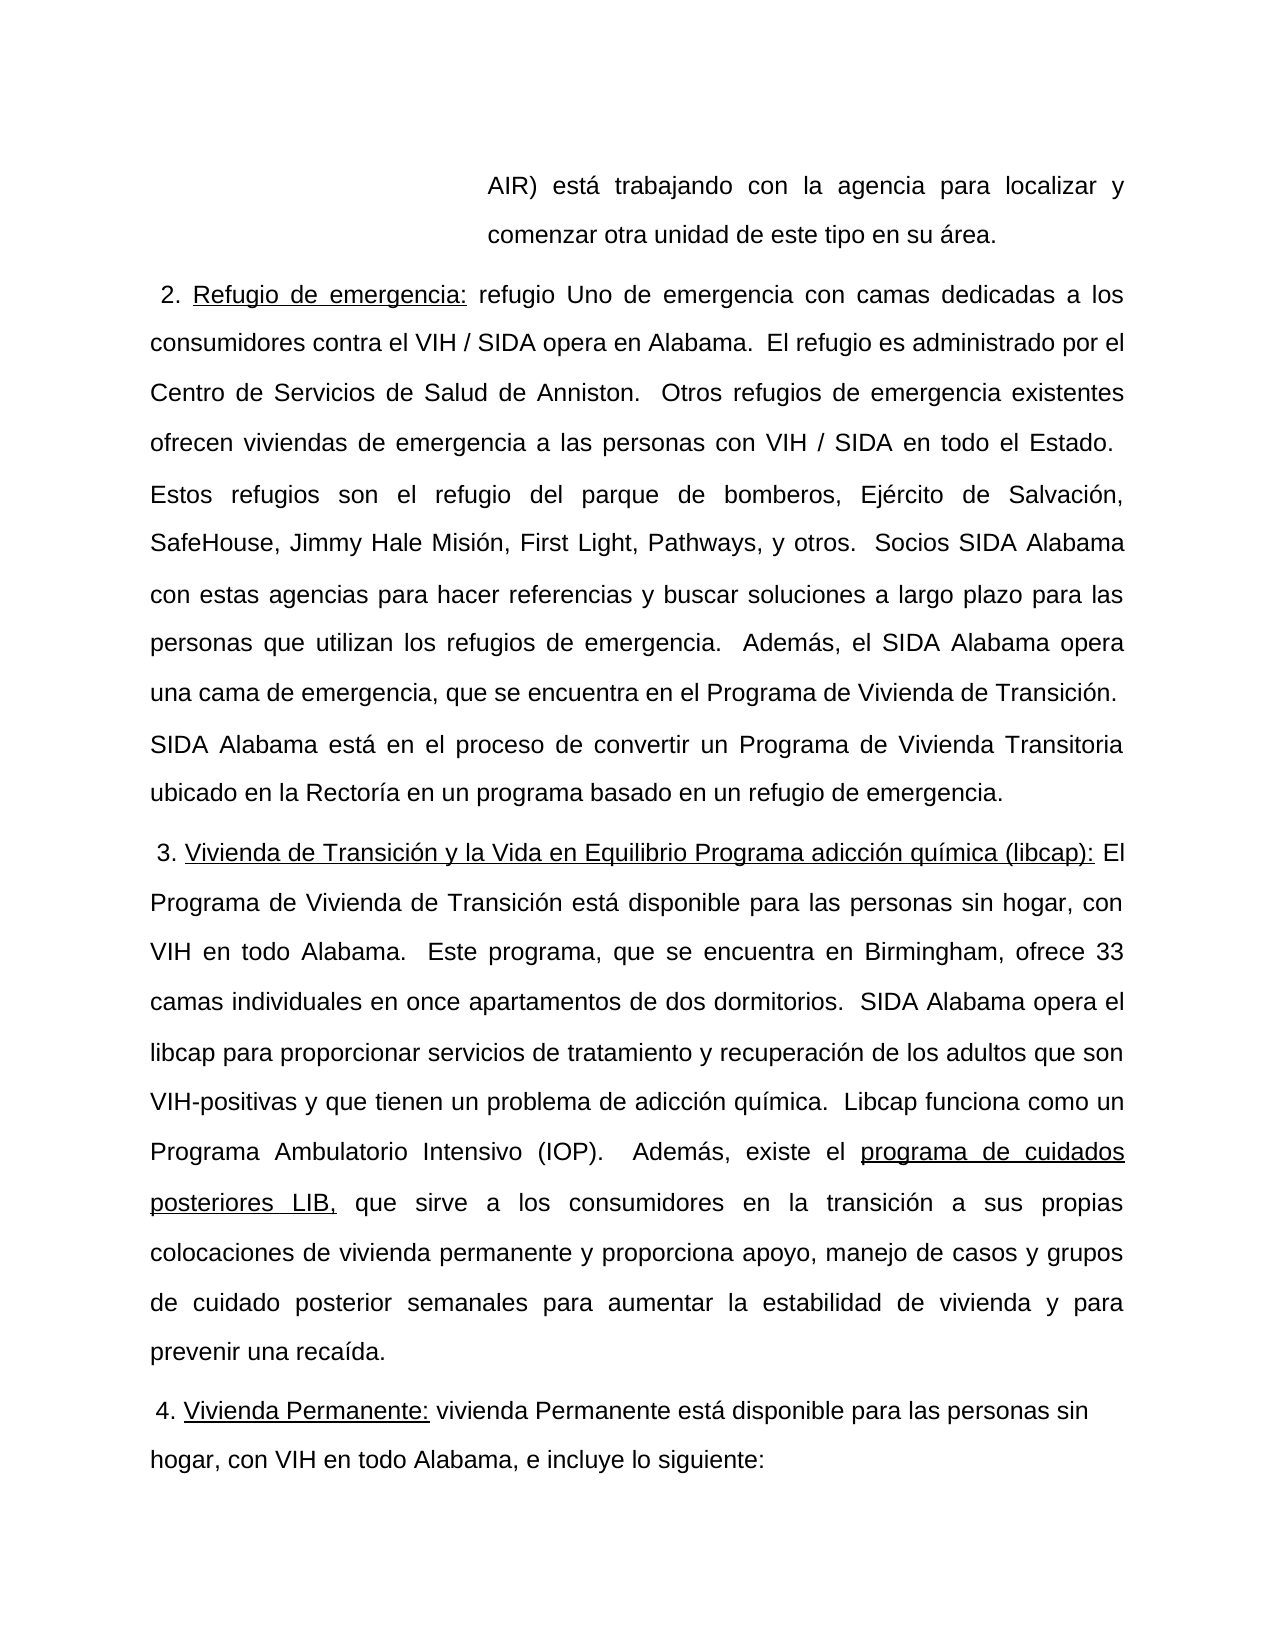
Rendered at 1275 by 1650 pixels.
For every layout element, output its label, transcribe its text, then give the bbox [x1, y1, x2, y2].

text 3. Transitional Housing and the Living in Balance Chemical Addiction Program (LIBCAP): The Transitional Housing Program is available to homeless, HIV-positive individuals throughout Alabama. 3. Vivienda de Transición y la Vida en Equilibrio Programa adicción química (libcap): El Programa de Vivienda de Transición está disponible para las personas sin hogar, con VIH en todo Alabama. This program, located in Birmingham, provides 33 individual beds in eleven two-bedroom apartments. Este programa, que se encuentra en Birmingham, ofrece 33 camas individuales en once apartamentos de dos dormitorios. AIDS Alabama operates the LIBCAP to provide treatment and recovery services to adults who are HIV-positive and who have a chemical addiction problem. SIDA Alabama opera el libcap para proporcionar servicios de tratamiento y recuperación de los adultos que son VIH-positivas y que tienen un problema de adicción química. LIBCAP operates as an Intensive Outpatient Program (IOP). Libcap funciona como un Programa Ambulatorio Intensivo (IOP). Also, there is the LIB AfterCare Program , which serves consumers in the transition to their own permanent housing placements and provides support, case management, and weekly AfterCare groups to increase housing stability and to prevent relapse. Además, existe el programa de cuidados posteriores LIB, que sirve a los consumidores en la transición a sus propias colocaciones de vivienda permanente y proporciona apoyo, manejo de casos y grupos de cuidado posterior semanales para aumentar la estabilidad de vivienda y para prevenir una recaída. [150, 817, 1125, 1367]
text 2. Emergency Shelter: One emergency shelter with beds dedicated to HIV/AIDS consumers operates in Alabama. 2. Refugio de emergencia: refugio Uno de emergencia con camas dedicadas a los consumidores contra el VIH / SIDA opera en Alabama. The shelter is managed by the Health Services Center of Anniston. El refugio es administrado por el Centro de Servicios de Salud de Anniston. Other existing emergency shelters provide emergency housing to persons with HIV/AIDS throughout the State. Otros refugios de emergencia existentes ofrecen viviendas de emergencia a las personas con VIH / SIDA en todo el Estado. These shelters include the Firehouse Shelter, Salvation Army, SafeHouse, Jimmy Hale Mission, First Light, Pathways, and others. Estos refugios son el refugio del parque de bomberos, Ejército de Salvación, SafeHouse, Jimmy Hale Misión, First Light, Pathways, y otros. AIDS Alabama partners with these agencies to make referrals and to seek long-term solutions for persons utilizing emergency shelters. Socios SIDA Alabama con estas agencias para hacer referencias y buscar soluciones a largo plazo para las personas que utilizan los refugios de emergencia. Additionally, AIDS Alabama operates one emergency bed, which is located in the Transitional Housing Program. Además, el SIDA Alabama opera una cama de emergencia, que se encuentra en el Programa de Vivienda de Transición. AIDS Alabama is in the process of converting a Transitional Housing Program housed in the Rectory into an emergency shelter based program. SIDA Alabama está en el proceso de convertir un Programa de Vivienda Transitoria ubicado en la Rectoría en un programa basado en un refugio de emergencia. [150, 258, 1125, 808]
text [487, 150, 1125, 250]
text 4. Permanent Housing: Permanent housing is available to homeless, HIV-positive individuals throughout Alabama, and includes the following: 4. Vivienda Permanente: vivienda Permanente está disponible para las personas sin hogar, con VIH en todo Alabama, e incluye lo siguiente: [150, 1375, 1125, 1475]
